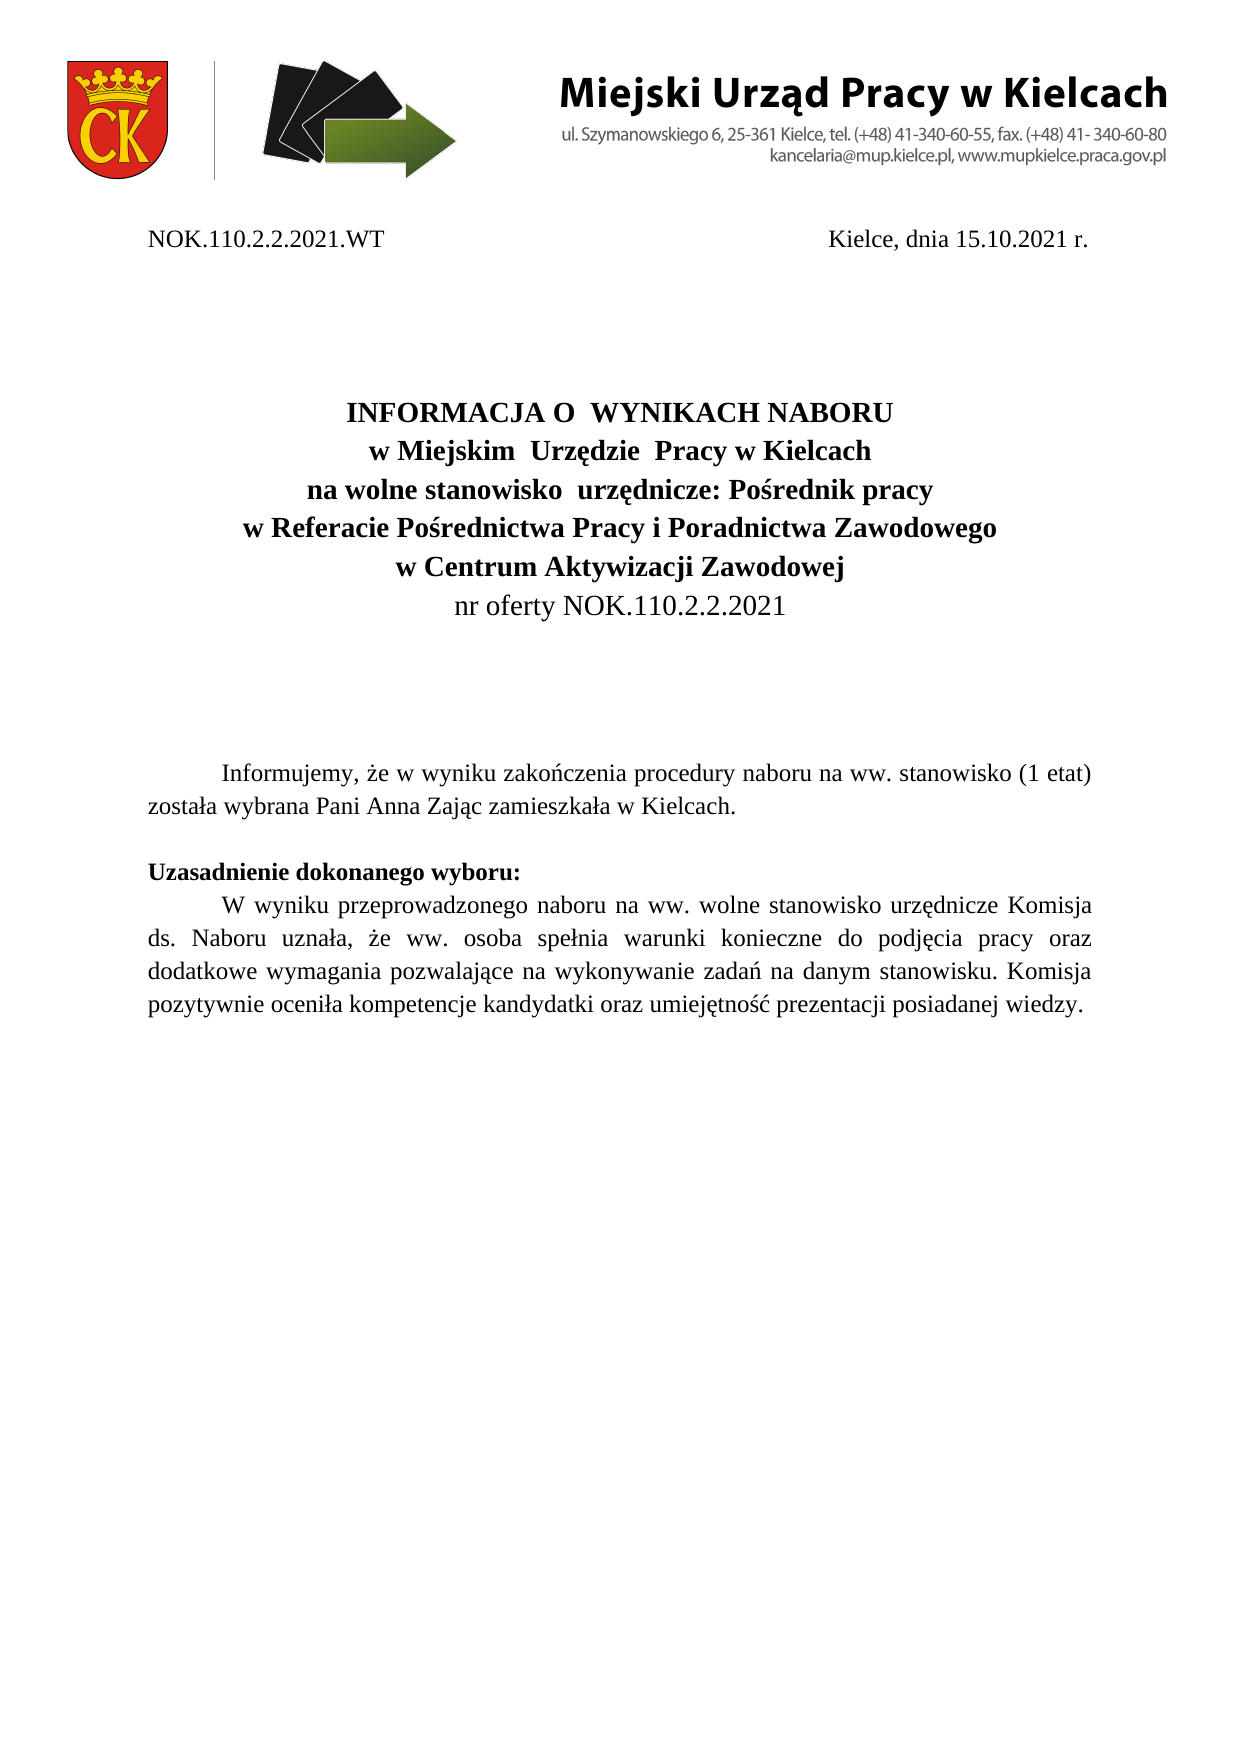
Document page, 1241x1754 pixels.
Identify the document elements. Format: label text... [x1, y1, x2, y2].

picture [67, 61, 1169, 202]
text w Referacie Pośrednictwa Pracy i Poradnictwa Zawodowego [118, 511, 1093, 544]
text W wyniku przeprowadzonego naboru na ww. wolne stanowisko urzędnicze Komisja ds. Naboru uznała, że ww. osoba spełnia warunki konieczne do podjęcia pracy oraz dodatkowe wymagania pozwalające na wykonywanie zadań na danym stanowisku. Komisja pozytywnie oceniła kompetencje kandydatki oraz umiejętność prezentacji posiadanej wiedzy. [148, 890, 1093, 1018]
text w Centrum Aktywizacji Zawodowej [148, 549, 1093, 583]
text nr oferty NOK.110.2.2.2021 [148, 588, 1093, 621]
text na wolne stanowisko urzędnicze: Pośrednik pracy [148, 472, 1093, 506]
text w Miejskim Urzędzie Pracy w Kielcach [148, 433, 1093, 467]
text Informujemy, że w wyniku zakończenia procedury naboru na ww. stanowisko (1 etat) została wybrana Pani Anna Zając zamieszkała w Kielcach. [148, 758, 1093, 820]
text NOK.110.2.2.2021.WT Kielce, dnia 15.10.2021 r. [148, 202, 1093, 253]
text INFORMACJA O WYNIKACH NABORU [148, 395, 1093, 428]
text Uzasadnienie dokonanego wyboru: [148, 857, 1093, 886]
